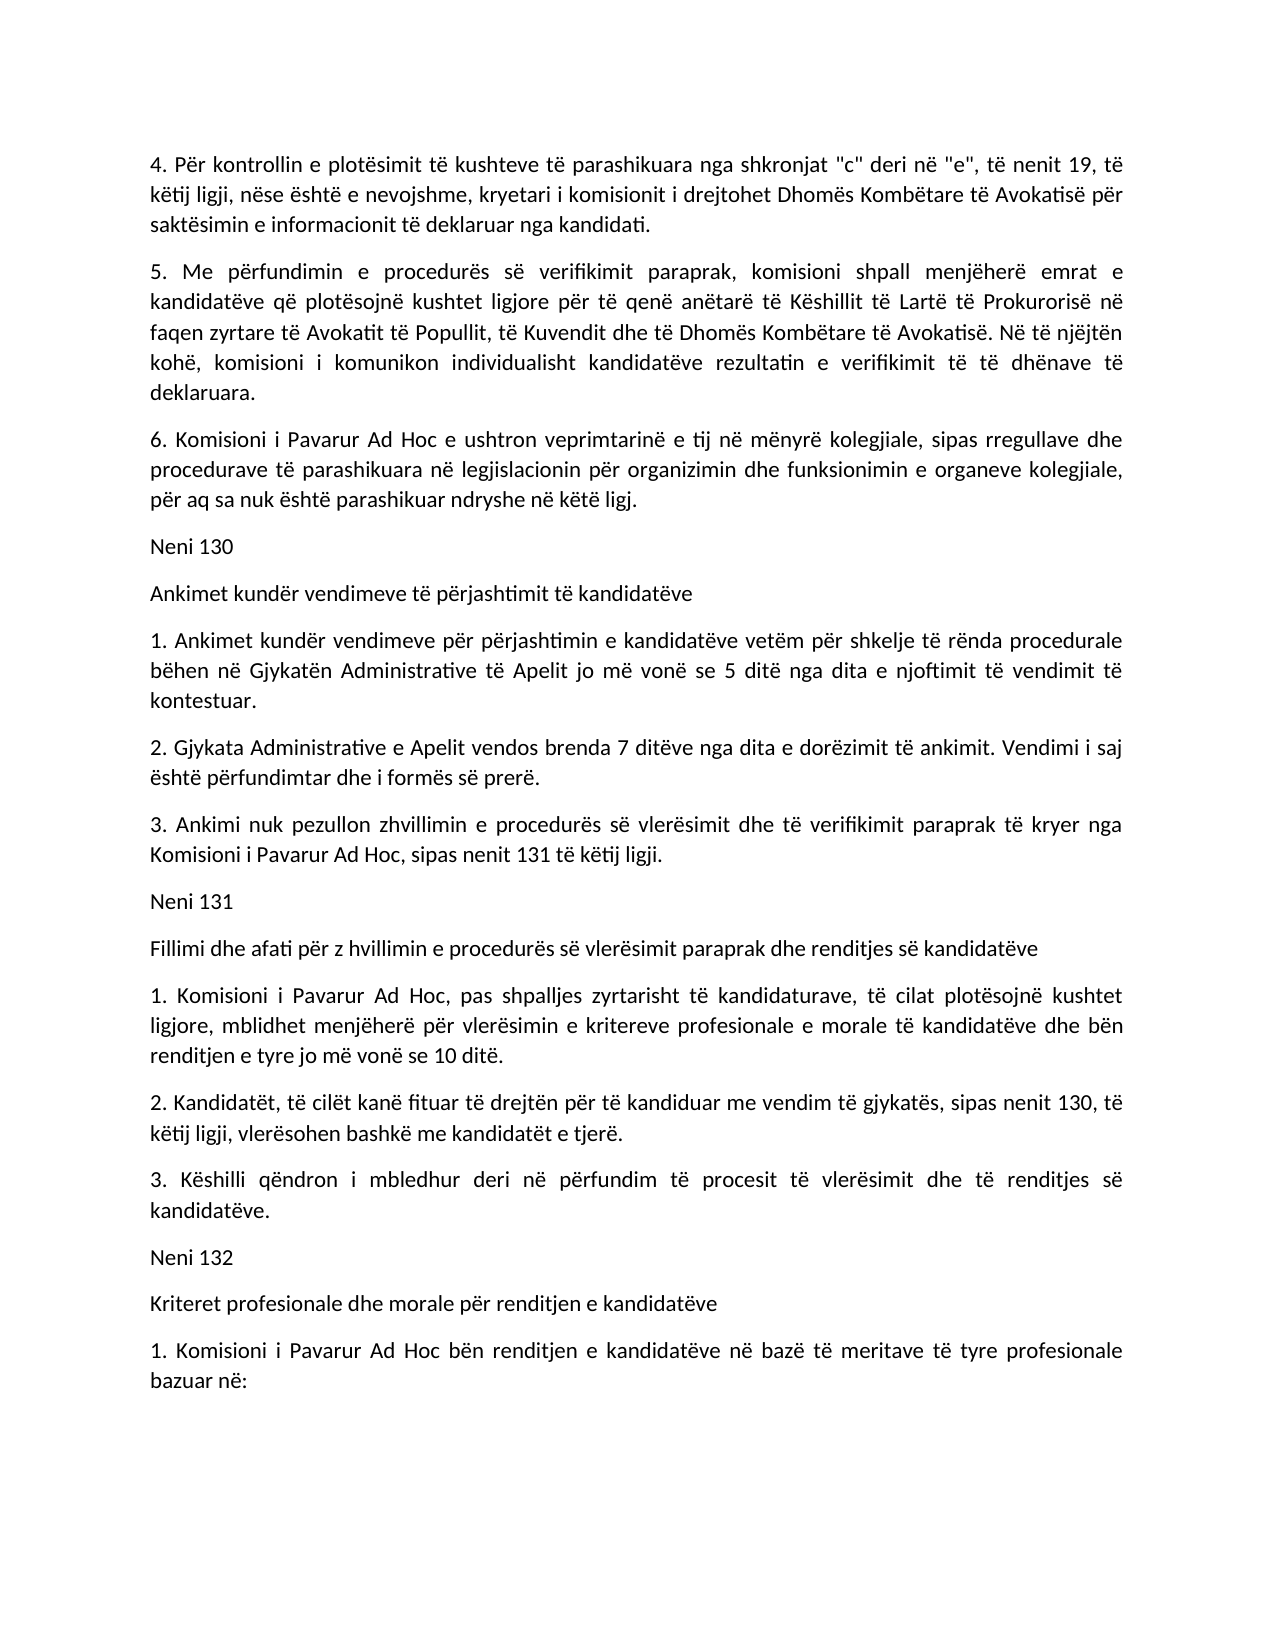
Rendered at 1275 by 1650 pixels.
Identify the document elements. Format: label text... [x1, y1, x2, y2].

text 1. Komisioni i Pavarur Ad Hoc, pas shpalljes zyrtarisht të kandidaturave, të cilat plotësojnë kushtet ligjore, mblidhet menjëherë për vlerësimin e kritereve profesionale e morale të kandidatëve dhe bën renditjen e tyre jo më vonë se 10 ditë. [150, 981, 1125, 1070]
text Neni 132 [150, 1243, 1125, 1271]
text Neni 130 [150, 532, 1125, 560]
text Neni 131 [150, 887, 1125, 916]
text Fillimi dhe afati për z hvillimin e procedurës së vlerësimit paraprak dhe renditjes së kandidatëve [150, 934, 1125, 962]
text 4. Për kontrollin e plotësimit të kushteve të parashikuara nga shkronjat "c" deri në "e", të nenit 19, të këtij ligji, nëse është e nevojshme, kryetari i komisionit i drejtohet Dhomës Kombëtare të Avokatisë për saktësimin e informacionit të deklaruar nga kandidati. [150, 150, 1125, 238]
text 3. Këshilli qëndron i mbledhur deri në përfundim të procesit të vlerësimit dhe të renditjes së kandidatëve. [150, 1166, 1125, 1224]
text 6. Komisioni i Pavarur Ad Hoc e ushtron veprimtarinë e tij në mënyrë kolegjiale, sipas rregullave dhe procedurave të parashikuara në legjislacionin për organizimin dhe funksionimin e organeve kolegjiale, për aq sa nuk është parashikuar ndryshe në këtë ligj. [150, 425, 1125, 513]
text 3. Ankimi nuk pezullon zhvillimin e procedurës së vlerësimit dhe të verifikimit paraprak të kryer nga Komisioni i Pavarur Ad Hoc, sipas nenit 131 të këtij ligji. [150, 810, 1125, 869]
text 2. Kandidatët, të cilët kanë fituar të drejtën për të kandiduar me vendim të gjykatës, sipas nenit 130, të këtij ligji, vlerësohen bashkë me kandidatët e tjerë. [150, 1088, 1125, 1147]
text 1. Komisioni i Pavarur Ad Hoc bën renditjen e kandidatëve në bazë të meritave të tyre profesionale bazuar në: [150, 1336, 1125, 1395]
text Kriteret profesionale dhe morale për renditjen e kandidatëve [150, 1289, 1125, 1318]
text 2. Gjykata Administrative e Apelit vendos brenda 7 ditëve nga dita e dorëzimit të ankimit. Vendimi i saj është përfundimtar dhe i formës së prerë. [150, 733, 1125, 792]
text 5. Me përfundimin e procedurës së verifikimit paraprak, komisioni shpall menjëherë emrat e kandidatëve që plotësojnë kushtet ligjore për të qenë anëtarë të Këshillit të Lartë të Prokurorisë në faqen zyrtare të Avokatit të Popullit, të Kuvendit dhe të Dhomës Kombëtare të Avokatisë. Në të njëjtën kohë, komisioni i komunikon individualisht kandidatëve rezultatin e verifikimit të të dhënave të deklaruara. [150, 257, 1125, 406]
text Ankimet kundër vendimeve të përjashtimit të kandidatëve [150, 579, 1125, 607]
text 1. Ankimet kundër vendimeve për përjashtimin e kandidatëve vetëm për shkelje të rënda procedurale bëhen në Gjykatën Administrative të Apelit jo më vonë se 5 ditë nga dita e njoftimit të vendimit të kontestuar. [150, 626, 1125, 714]
